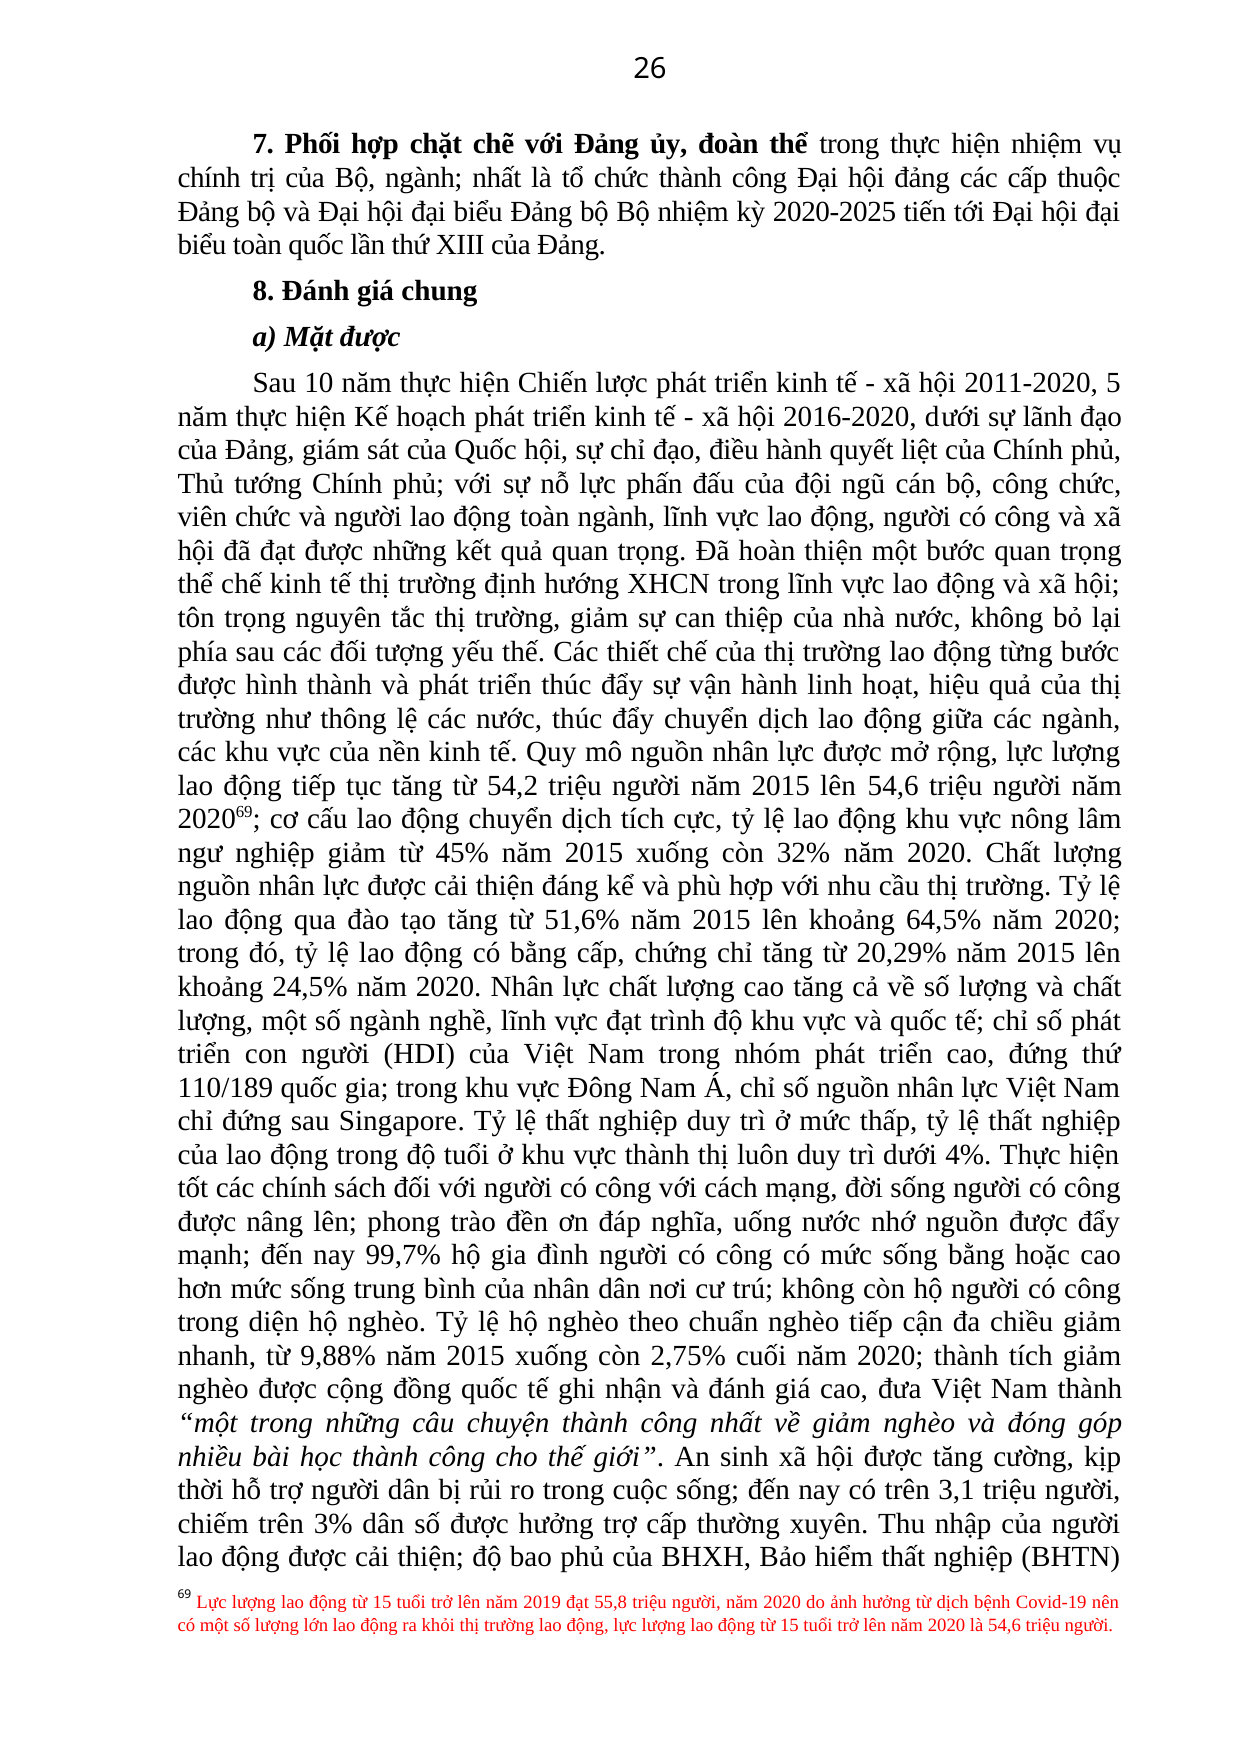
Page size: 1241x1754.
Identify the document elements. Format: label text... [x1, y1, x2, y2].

text 8. Đánh giá chung [177, 273, 1122, 307]
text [177, 365, 1122, 1573]
text 7. Phối hợp chặt chẽ với Đảng ủy, đoàn thể trong thực hiện nhiệm vụ chính trị của Bộ, ngành; nhất là tổ chức thành công Đại hội đảng các cấp thuộc Đảng bộ và Đại hội đại biểu Đảng bộ Bộ nhiệm kỳ 2020-2025 tiến tới Đại hội đại biểu toàn quốc lần thứ XIII của Đảng. [177, 127, 1122, 261]
text a) Mặt được [177, 319, 1122, 353]
